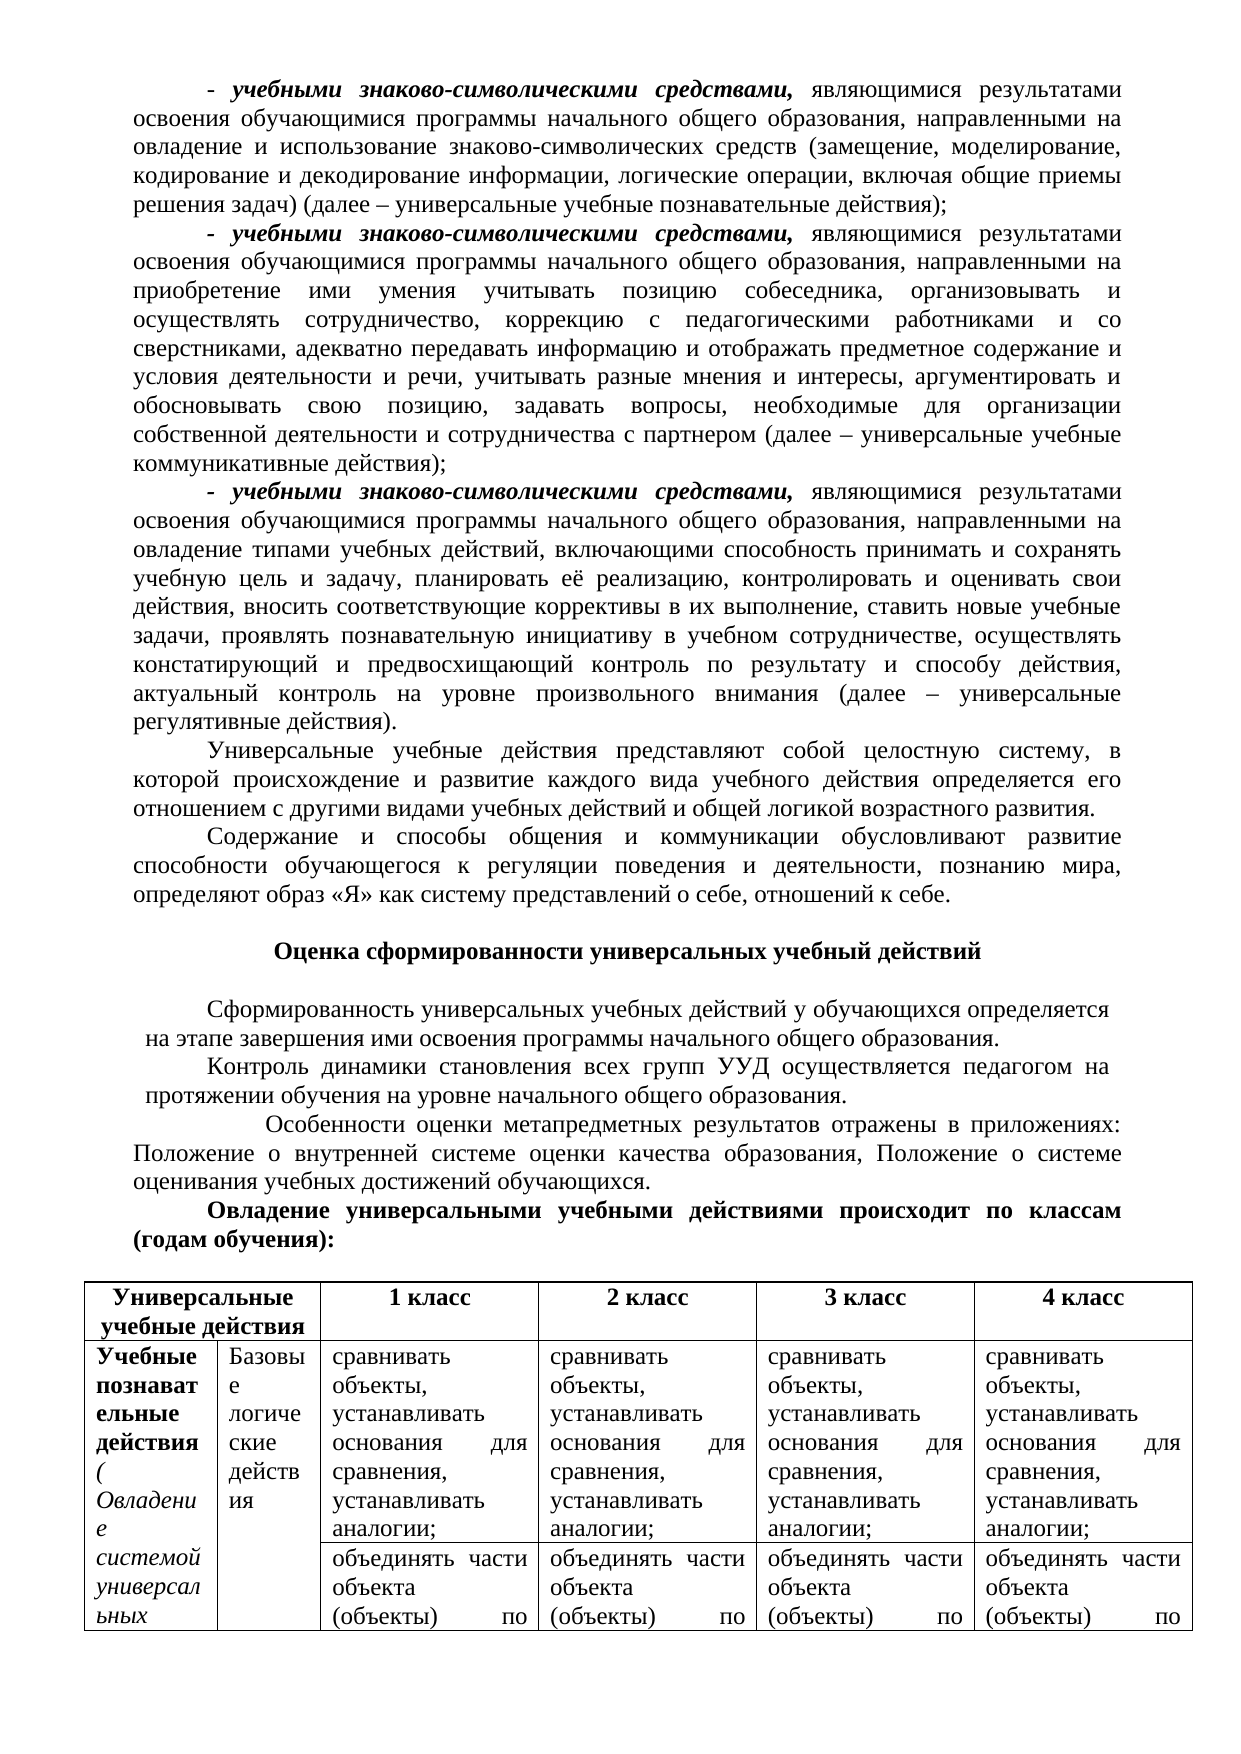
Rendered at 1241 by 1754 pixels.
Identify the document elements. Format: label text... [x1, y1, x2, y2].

text Контроль динамики становления всех групп УУД осуществляется педагогом на протяжении обучения на уровне начального общего образования. [145, 1051, 1110, 1109]
text - учебными знаково-символическими средствами, являющимися результатами освоения обучающимися программы начального общего образования, направленными на овладение и использование знаково-символических средств (замещение, моделирование, кодирование и декодирование информации, логические операции, включая общие приемы решения задач) (далее – универсальные учебные познавательные действия); [133, 74, 1122, 218]
text Оценка сформированности универсальных учебный действий [133, 936, 1122, 965]
table_cell сравнивать объекты, устанавливать основания для сравнения, устанавливать аналогии; [757, 1341, 974, 1542]
text Особенности оценки метапредметных результатов отражены в приложениях: Положение о внутренней системе оценки качества образования, Положение о системе оценивания учебных достижений обучающихся. [133, 1109, 1122, 1195]
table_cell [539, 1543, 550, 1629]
table_cell сравнивать объекты, устанавливать основания для сравнения, устанавливать аналогии; [321, 1341, 538, 1542]
text Содержание и способы общения и коммуникации обусловливают развитие способности обучающегося к регуляции поведения и деятельности, познанию мира, определяют образ «Я» как систему представлений о себе, отношений к себе. [133, 821, 1122, 908]
text Универсальные учебные действия представляют собой целостную систему, в которой происхождение и развитие каждого вида учебного действия определяется его отношением с другими видами учебных действий и общей логикой возрастного развития. [133, 735, 1122, 821]
table_header 4 класс [975, 1283, 1192, 1340]
text Овладение универсальными учебными действиями происходит по классам (годам обучения): [133, 1195, 1122, 1253]
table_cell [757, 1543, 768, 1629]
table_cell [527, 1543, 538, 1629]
table_cell Учебные познавательные действия (Овладение системой универсальных учебных познавательных действий обеспечивает сформированность когнитивных навыков у обучающихся) [85, 1341, 217, 1629]
table_header Универсальные учебные действия [85, 1283, 320, 1340]
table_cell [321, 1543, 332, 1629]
table_header 3 класс [757, 1283, 974, 1340]
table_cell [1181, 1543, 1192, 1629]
table_cell сравнивать объекты, устанавливать основания для сравнения, устанавливать аналогии; [539, 1341, 756, 1542]
text - учебными знаково-символическими средствами, являющимися результатами освоения обучающимися программы начального общего образования, направленными на приобретение ими умения учитывать позицию собеседника, организовывать и осуществлять сотрудничество, коррекцию с педагогическими работниками и со сверстниками, адекватно передавать информацию и отображать предметное содержание и условия деятельности и речи, учитывать разные мнения и интересы, аргументировать и обосновывать свою позицию, задавать вопросы, необходимые для организации собственной деятельности и сотрудничества с партнером (далее – универсальные учебные коммуникативные действия); [133, 218, 1122, 476]
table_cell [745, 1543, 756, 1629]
table_header 1 класс [321, 1283, 538, 1340]
text - учебными знаково-символическими средствами, являющимися результатами освоения обучающимися программы начального общего образования, направленными на овладение типами учебных действий, включающими способность принимать и сохранять учебную цель и задачу, планировать её реализацию, контролировать и оценивать свои действия, вносить соответствующие коррективы в их выполнение, ставить новые учебные задачи, проявлять познавательную инициативу в учебном сотрудничестве, осуществлять констатирующий и предвосхищающий контроль по результату и способу действия, актуальный контроль на уровне произвольного внимания (далее – универсальные регулятивные действия). [133, 476, 1122, 735]
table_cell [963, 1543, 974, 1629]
table_header 2 класс [539, 1283, 756, 1340]
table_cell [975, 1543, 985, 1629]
table_cell сравнивать объекты, устанавливать основания для сравнения, устанавливать аналогии; [975, 1341, 1192, 1542]
table_cell Базовые логические действия [218, 1341, 320, 1629]
text Сформированность универсальных учебных действий у обучающихся определяется на этапе завершения ими освоения программы начального общего образования. [145, 994, 1110, 1051]
